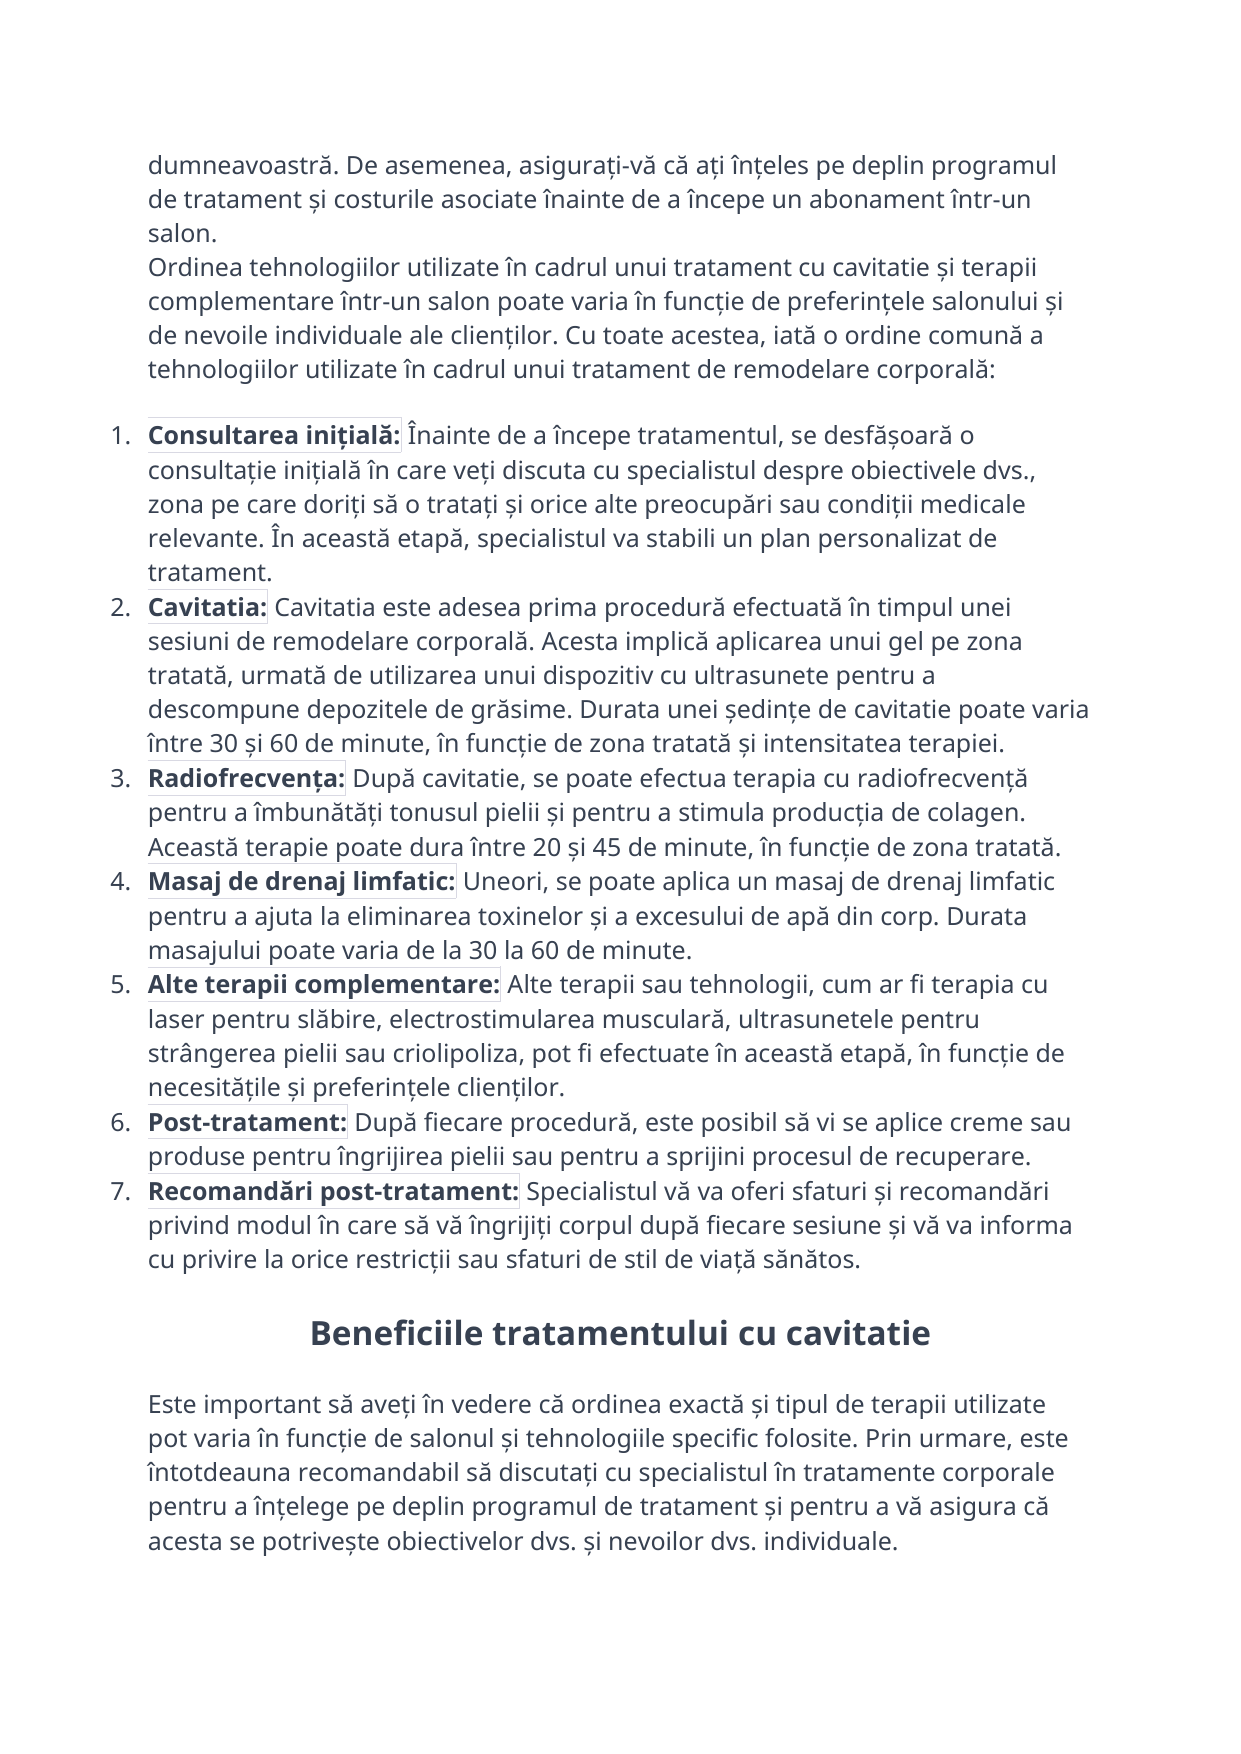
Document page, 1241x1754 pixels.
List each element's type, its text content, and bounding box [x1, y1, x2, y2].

text Este important să aveți în vedere că ordinea exactă și tipul de terapii utilizate pot varia în funcție de salonul și tehnologiile specific folosite. Prin urmare, este întotdeauna recomandabil să discutați cu specialistul în tratamente corporale pentru a înțelege pe deplin programul de tratament și pentru a vă asigura că acesta se potrivește obiectivelor dvs. și nevoilor dvs. individuale. [148, 1387, 1093, 1557]
list Cavitatia: Cavitatia este adesea prima procedură efectuată în timpul unei sesiuni de remodelare corporală. Acesta implică aplicarea unui gel pe zona tratată, urmată de utilizarea unui dispozitiv cu ultrasunete pentru a descompune depozitele de grăsime. Durata unei ședințe de cavitatie poate varia între 30 și 60 de minute, în funcție de zona tratată și intensitatea terapiei. [110, 589, 1093, 760]
text Ordinea tehnologiilor utilizate în cadrul unui tratament cu cavitatie și terapii complementare într-un salon poate varia în funcție de preferințele salonului și de nevoile individuale ale clienților. Cu toate acestea, iată o ordine comună a tehnologiilor utilizate în cadrul unui tratament de remodelare corporală: [148, 250, 1093, 386]
list Masaj de drenaj limfatic: Uneori, se poate aplica un masaj de drenaj limfatic pentru a ajuta la eliminarea toxinelor și a excesului de apă din corp. Durata masajului poate varia de la 30 la 60 de minute. [110, 863, 1093, 966]
list Post-tratament: După fiecare procedură, este posibil să vi se aplice creme sau produse pentru îngrijirea pielii sau pentru a sprijini procesul de recuperare. [110, 1104, 1093, 1173]
text Beneficiile tratamentului cu cavitatie [148, 1310, 1093, 1356]
list Consultarea inițială: Înainte de a începe tratamentul, se desfășoară o consultație inițială în care veți discuta cu specialistul despre obiectivele dvs., zona pe care doriți să o tratați și orice alte preocupări sau condiții medicale relevante. În această etapă, specialistul va stabili un plan personalizat de tratament. [110, 417, 1093, 589]
list Radiofrecvența: După cavitatie, se poate efectua terapia cu radiofrecvență pentru a îmbunătăți tonusul pielii și pentru a stimula producția de colagen. Această terapie poate dura între 20 și 45 de minute, în funcție de zona tratată. [110, 760, 1093, 863]
list Alte terapii complementare: Alte terapii sau tehnologii, cum ar fi terapia cu laser pentru slăbire, electrostimularea musculară, ultrasunetele pentru strângerea pielii sau criolipoliza, pot fi efectuate în această etapă, în funcție de necesitățile și preferințele clienților. [110, 966, 1093, 1104]
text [148, 148, 1093, 250]
list Recomandări post-tratament: Specialistul vă va oferi sfaturi și recomandări privind modul în care să vă îngrijiți corpul după fiecare sesiune și vă va informa cu privire la orice restricții sau sfaturi de stil de viață sănătos. [110, 1173, 1093, 1276]
